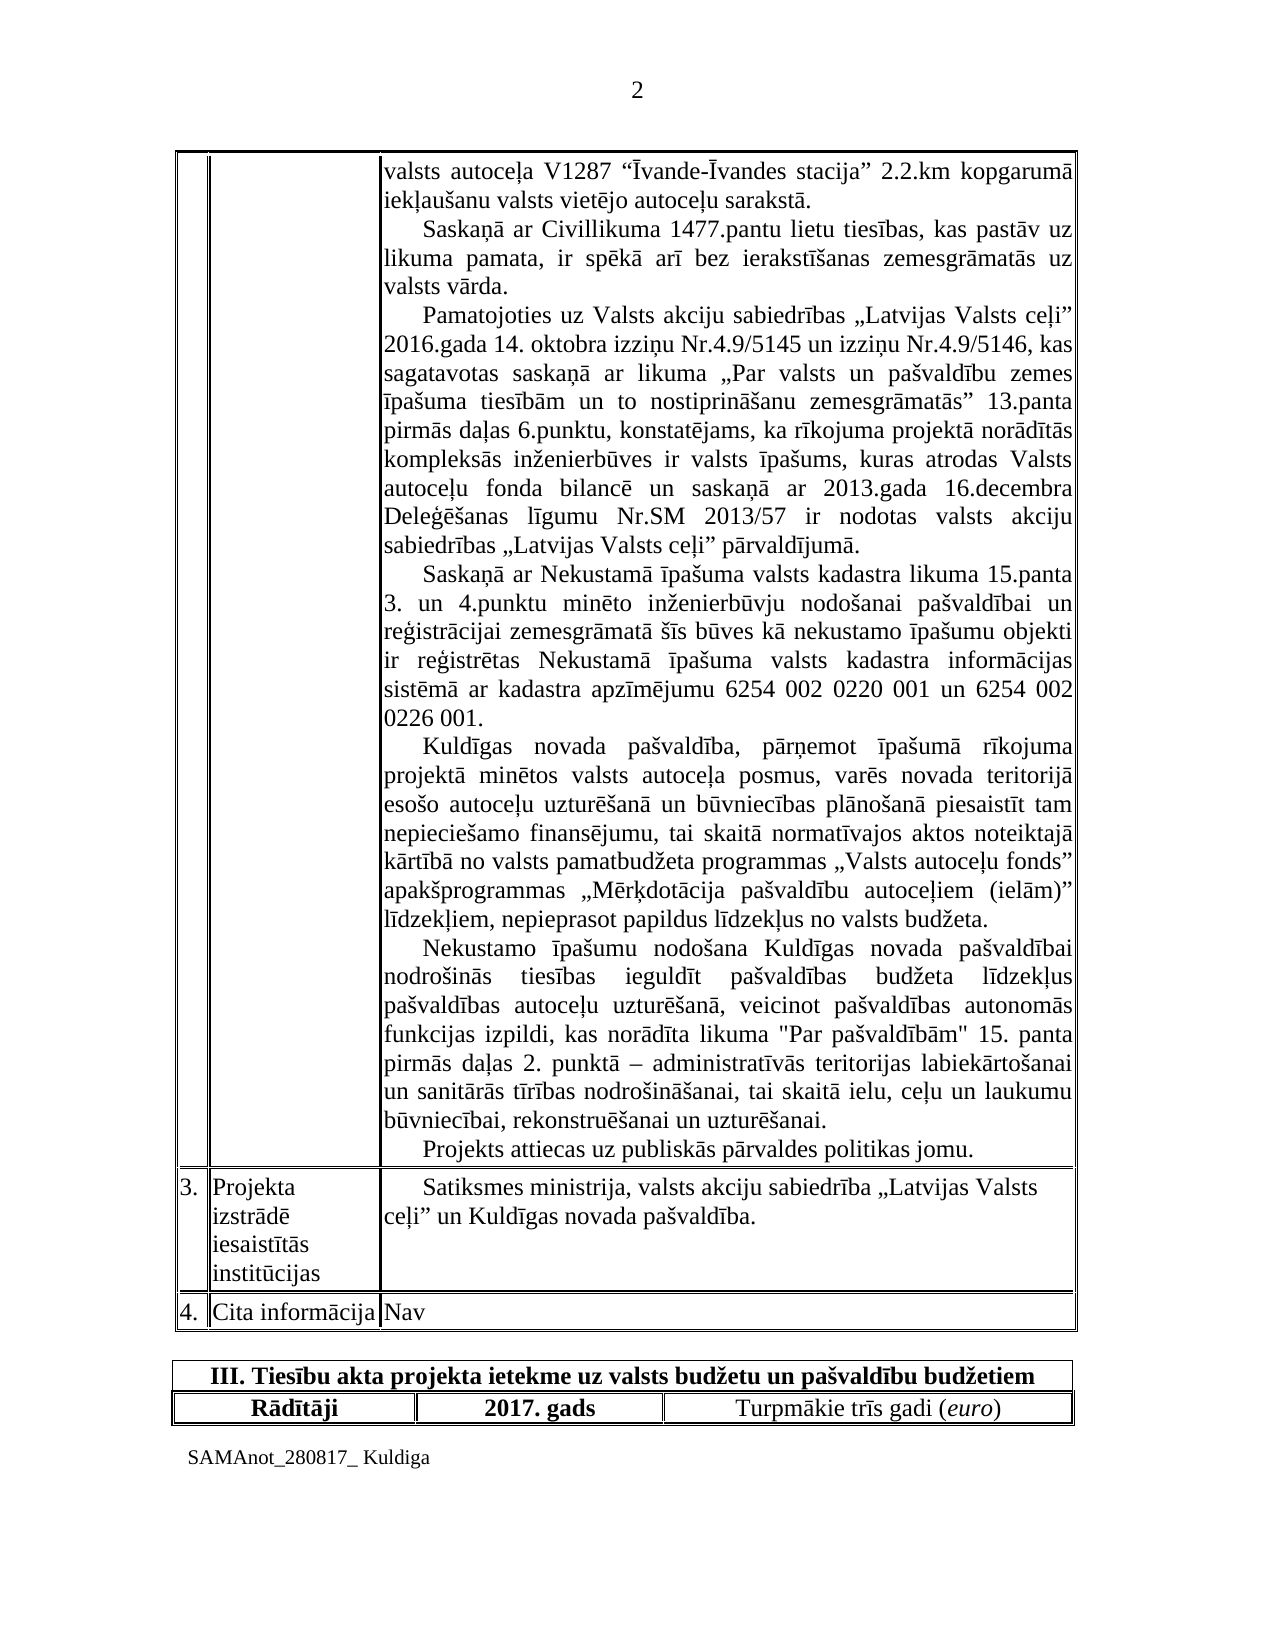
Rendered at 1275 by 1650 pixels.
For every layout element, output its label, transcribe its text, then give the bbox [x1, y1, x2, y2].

table_cell 4. [178, 1290, 209, 1328]
table_cell Rādītāji [175, 1392, 416, 1422]
table_cell Cita informācija [209, 1294, 380, 1328]
table_header III. Tiesību akta projekta ietekme uz valsts budžetu un pašvaldību budžetiem [173, 1361, 1072, 1390]
table_cell 3. [176, 1166, 209, 1290]
table_cell Satiksmes ministrija, valsts akciju sabiedrība „Latvijas Valsts ceļi” un Kuldīgas novada pašvaldība. [380, 1166, 1076, 1290]
table_cell 2017. gads [416, 1394, 663, 1422]
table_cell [209, 153, 380, 1166]
table_cell Nav [380, 1290, 1075, 1328]
table_cell Projekta izstrādē iesaistītās institūcijas [211, 1169, 379, 1290]
table_cell Turpmākie trīs gadi (euro) [664, 1394, 1071, 1422]
table_cell 2. [178, 152, 209, 1166]
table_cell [380, 153, 1075, 1166]
